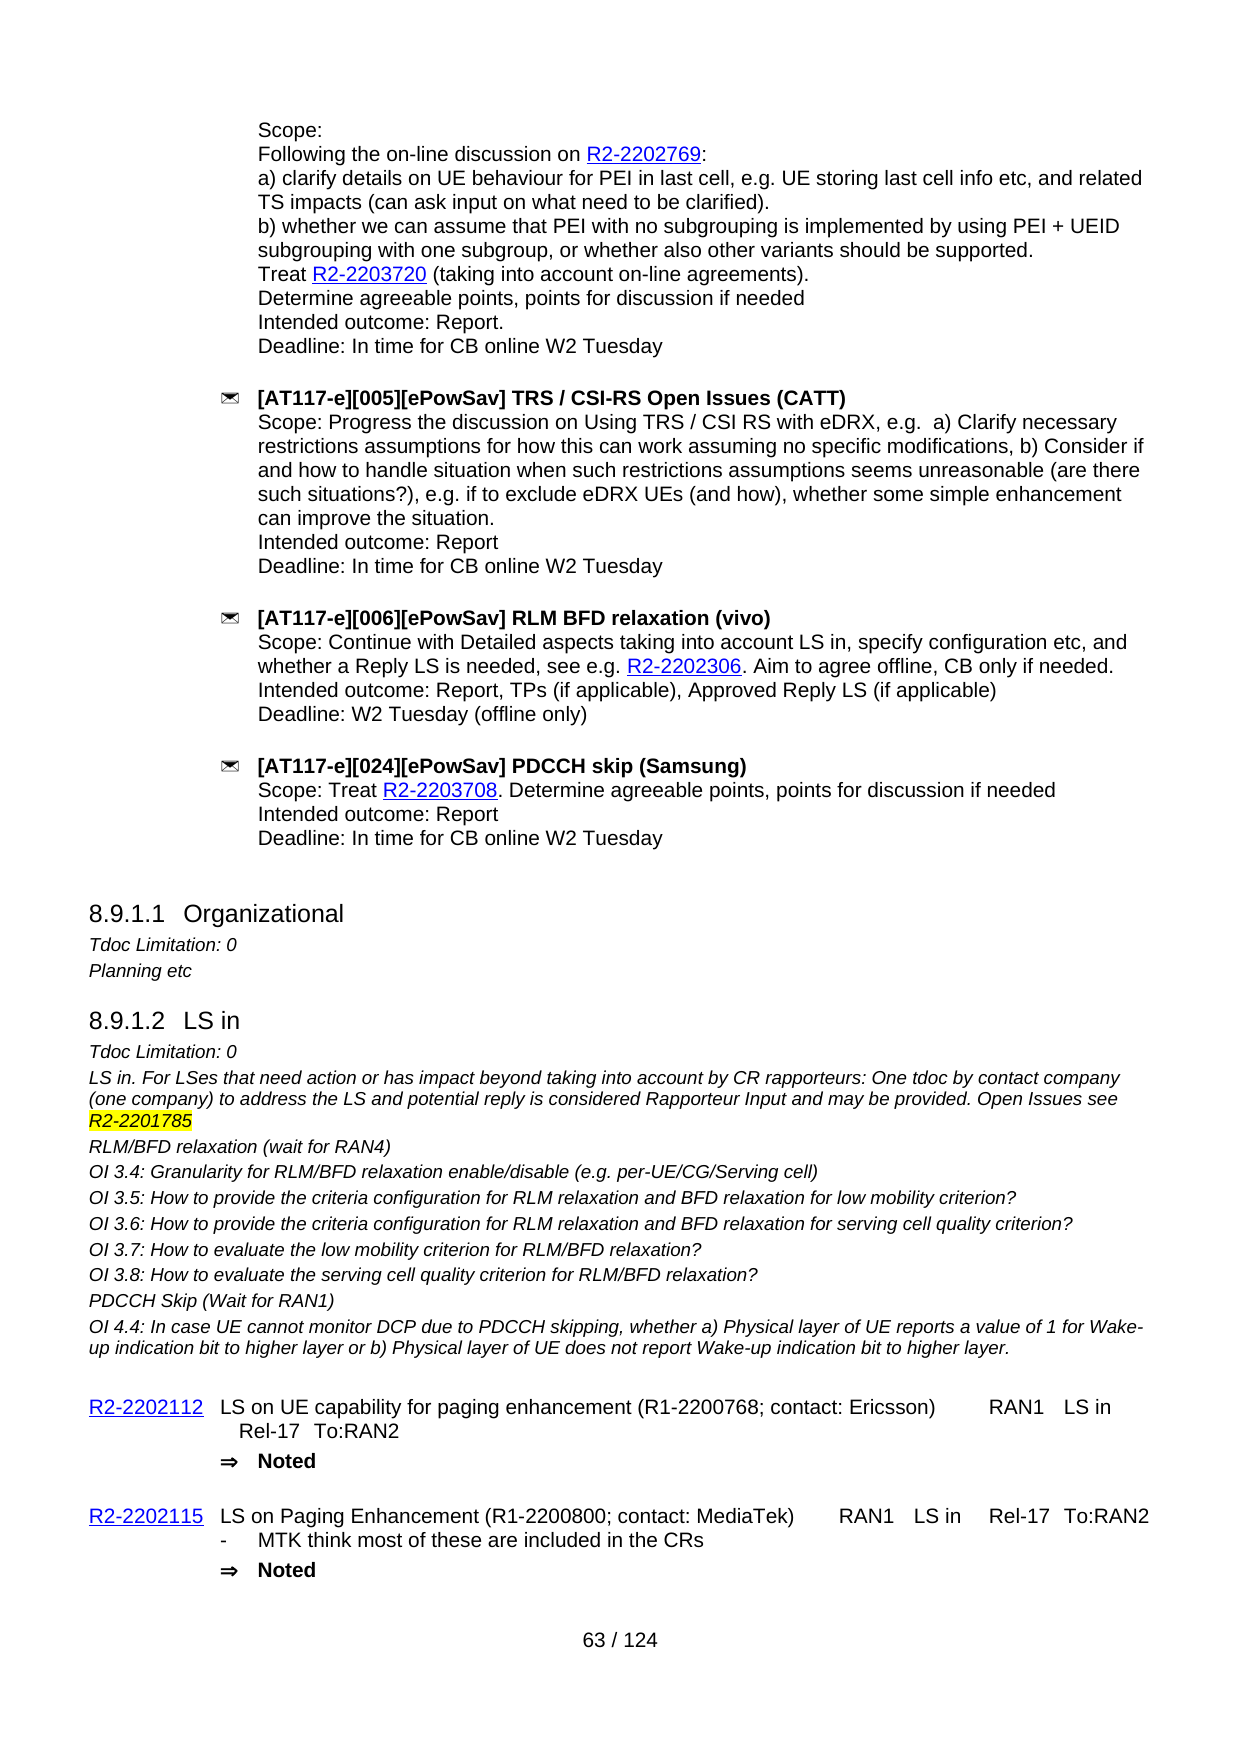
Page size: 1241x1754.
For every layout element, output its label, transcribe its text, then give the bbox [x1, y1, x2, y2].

text OI 3.7: How to evaluate the low mobility criterion for RLM/BFD relaxation? [89, 1238, 1152, 1260]
text [AT117-e][005][ePowSav] TRS / CSI-RS Open Issues (CATT) [220, 386, 1152, 410]
text Planning etc [89, 959, 1152, 981]
text Scope: [220, 118, 1152, 142]
text PDCCH Skip (Wait for RAN1) [89, 1290, 1152, 1311]
text OI 3.6: How to provide the criteria configuration for RLM relaxation and BFD relaxation for serving cell quality criterion? [89, 1213, 1152, 1234]
text Tdoc Limitation: 0 [89, 934, 1152, 955]
text Following the on-line discussion on R2-2202769: [220, 142, 1152, 166]
text LS in. For LSes that need action or has impact beyond taking into account by CR rapporteurs: One tdoc by contact company (one company) to address the LS and potential reply is considered Rapporteur Input and may be provided. Open Issues see R2-2201785 [89, 1067, 1152, 1131]
text Intended outcome: Report, TPs (if applicable), Approved Reply LS (if applicable) [220, 678, 1152, 702]
text Noted [220, 1558, 1152, 1583]
title R2-2202115 LS on Paging Enhancement (R1-2200800; contact: MediaTek) RAN1 LS in Rel-17 To:RAN2 [89, 1504, 1152, 1528]
text Treat R2-2203720 (taking into account on-line agreements). [220, 262, 1152, 286]
text Intended outcome: Report [220, 802, 1152, 826]
text Determine agreeable points, points for discussion if needed [220, 286, 1152, 310]
text Deadline: In time for CB online W2 Tuesday [220, 826, 1152, 850]
text Tdoc Limitation: 0 [89, 1041, 1152, 1062]
text Deadline: In time for CB online W2 Tuesday [220, 334, 1152, 358]
text Deadline: In time for CB online W2 Tuesday [220, 554, 1152, 578]
text Intended outcome: Report [220, 530, 1152, 554]
text [AT117-e][006][ePowSav] RLM BFD relaxation (vivo) [220, 606, 1152, 630]
text OI 4.4: In case UE cannot monitor DCP due to PDCCH skipping, whether a) Physical layer of UE reports a value of 1 for Wake-up indication bit to higher layer or b) Physical layer of UE does not report Wake-up indication bit to higher layer. [89, 1316, 1152, 1359]
text OI 3.5: How to provide the criteria configuration for RLM relaxation and BFD relaxation for low mobility criterion? [89, 1187, 1152, 1208]
text Scope: Progress the discussion on Using TRS / CSI RS with eDRX, e.g. a) Clarify necessary restrictions assumptions for how this can work assuming no specific modifications, b) Consider if and how to handle situation when such restrictions assumptions seems unreasonable (are there such situations?), e.g. if to exclude eDRX UEs (and how), whether some simple enhancement can improve the situation. [220, 410, 1152, 530]
text a) clarify details on UE behaviour for PEI in last cell, e.g. UE storing last cell info etc, and related TS impacts (can ask input on what need to be clarified). [220, 166, 1152, 214]
subtitle 8.9.1.2 LS in [89, 1006, 1152, 1035]
text Scope: Continue with Detailed aspects taking into account LS in, specify configuration etc, and whether a Reply LS is needed, see e.g. R2-2202306. Aim to agree offline, CB only if needed. [220, 630, 1152, 678]
text - MTK think most of these are included in the CRs [220, 1528, 1152, 1552]
text [AT117-e][024][ePowSav] PDCCH skip (Samsung) [220, 754, 1152, 778]
title R2-2202112 LS on UE capability for paging enhancement (R1-2200768; contact: Ericsson) RAN1 LS in Rel-17 To:RAN2 [89, 1395, 1152, 1443]
text RLM/BFD relaxation (wait for RAN4) [89, 1136, 1152, 1157]
text Scope: Treat R2-2203708. Determine agreeable points, points for discussion if needed [220, 778, 1152, 802]
text Intended outcome: Report. [220, 310, 1152, 334]
subtitle 8.9.1.1 Organizational [89, 899, 1152, 927]
text Noted [220, 1449, 1152, 1474]
text Deadline: W2 Tuesday (offline only) [220, 702, 1152, 726]
text OI 3.4: Granularity for RLM/BFD relaxation enable/disable (e.g. per-UE/CG/Serving cell) [89, 1161, 1152, 1183]
text OI 3.8: How to evaluate the serving cell quality criterion for RLM/BFD relaxation? [89, 1264, 1152, 1286]
text b) whether we can assume that PEI with no subgrouping is implemented by using PEI + UEID subgrouping with one subgroup, or whether also other variants should be supported. [220, 214, 1152, 262]
